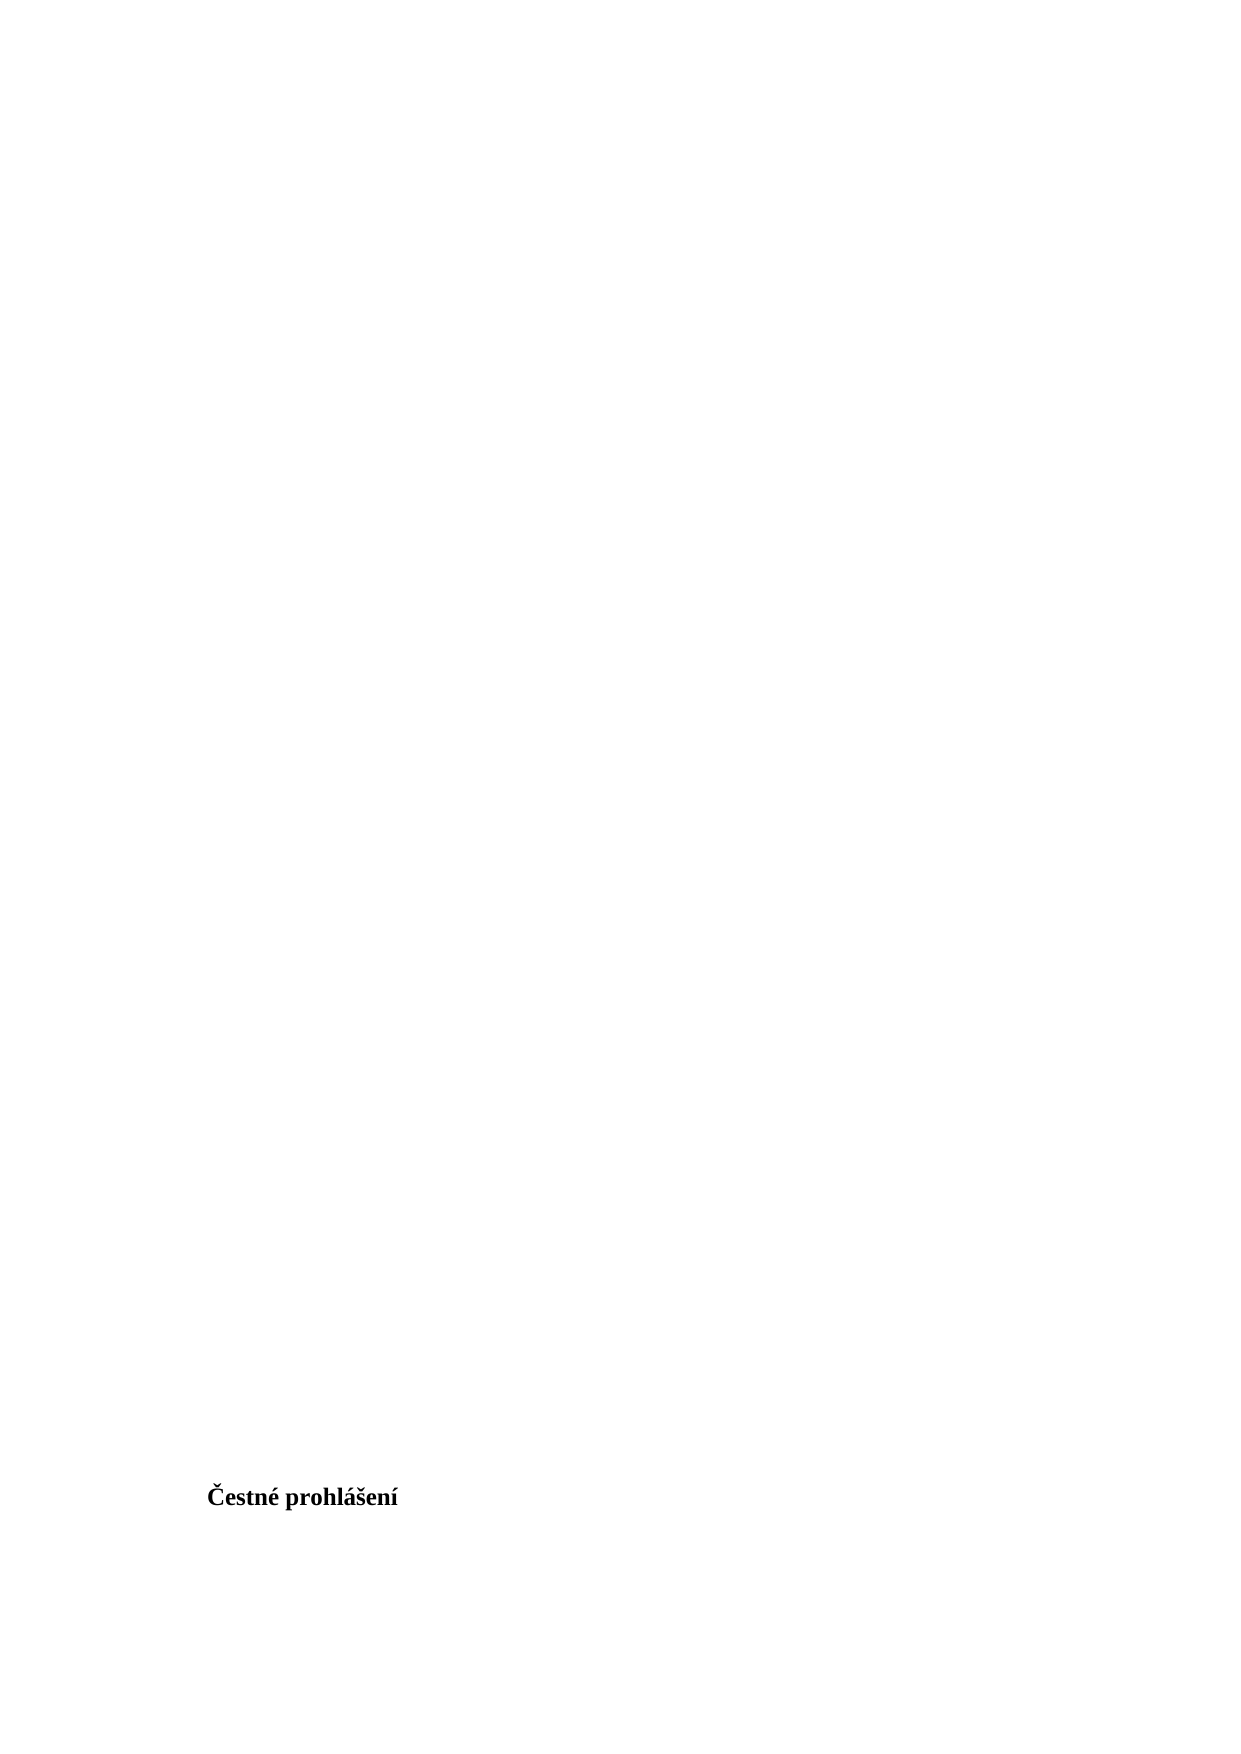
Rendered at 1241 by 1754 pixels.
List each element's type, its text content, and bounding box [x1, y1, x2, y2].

text Čestné prohlášení [207, 1482, 1152, 1511]
